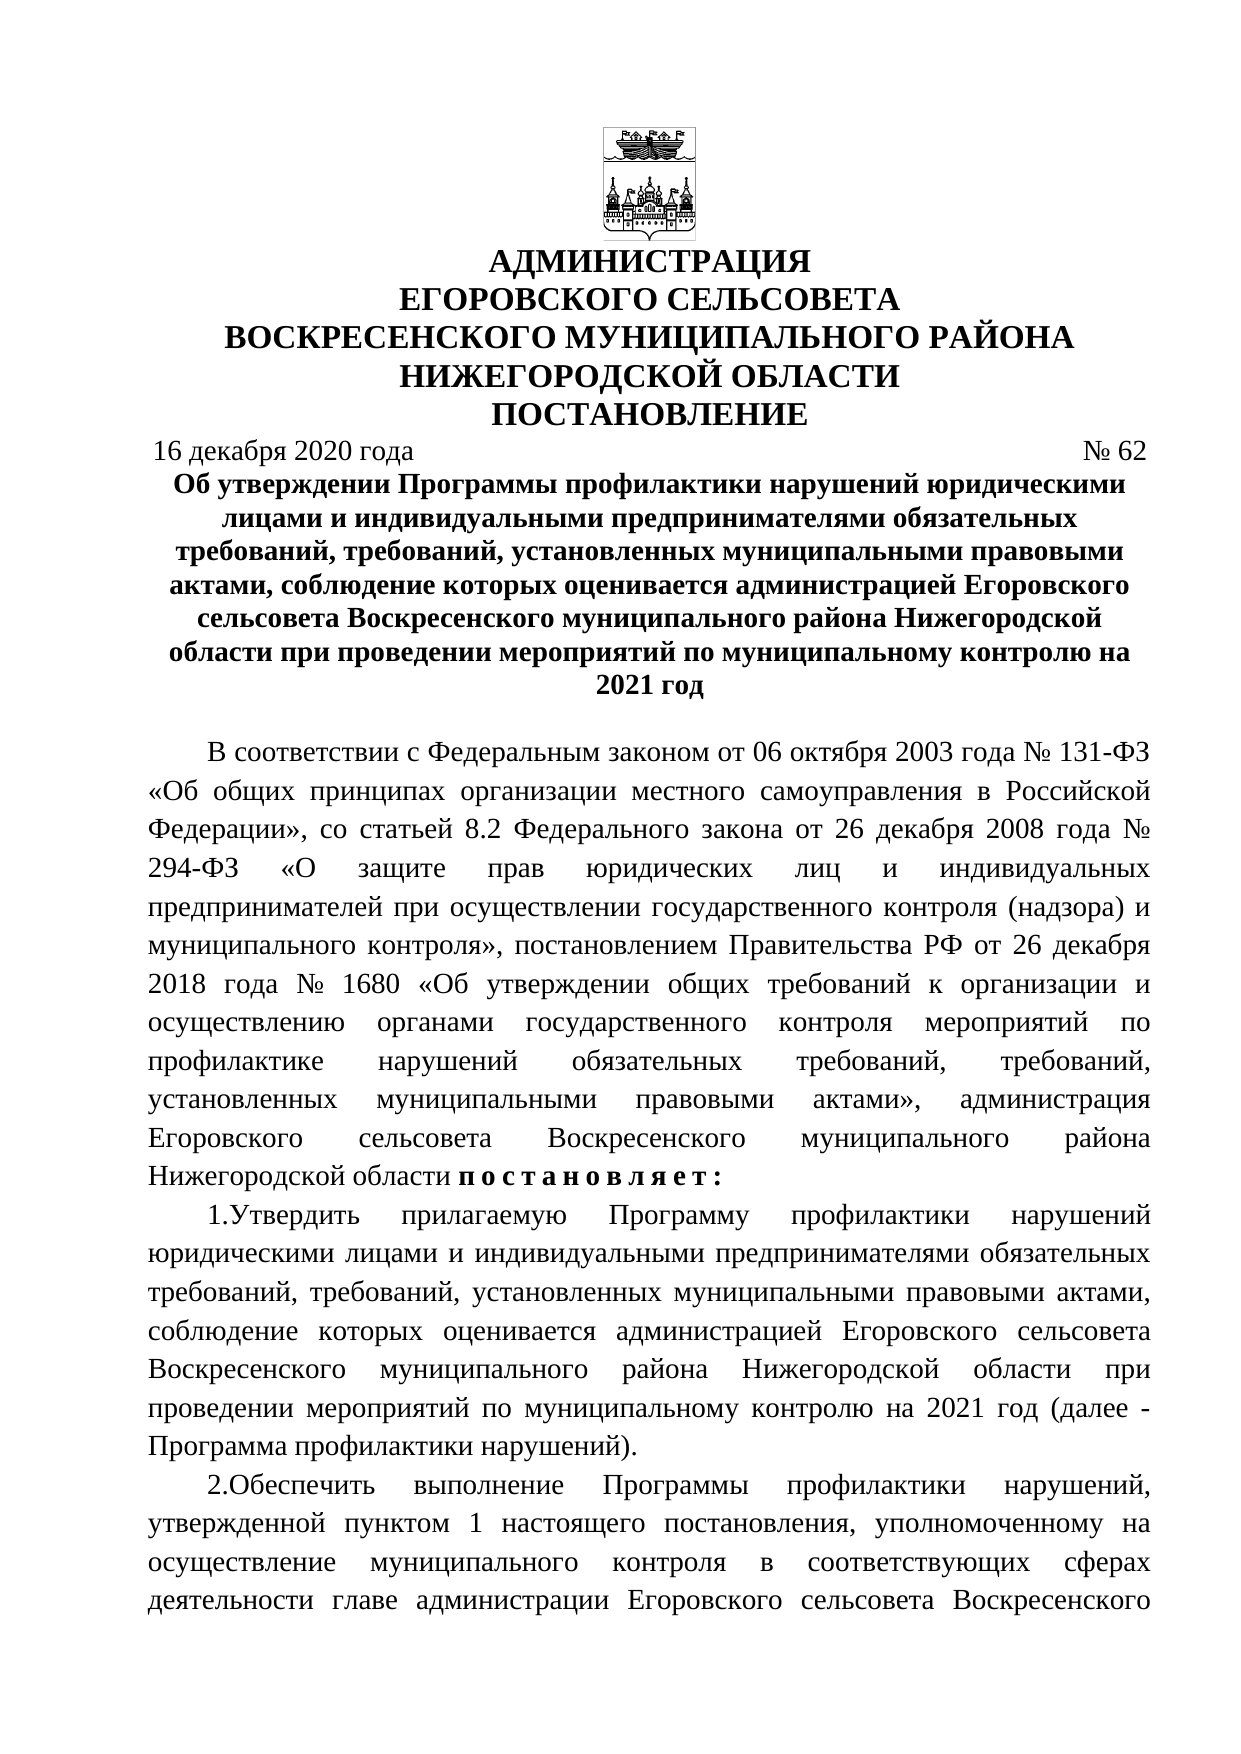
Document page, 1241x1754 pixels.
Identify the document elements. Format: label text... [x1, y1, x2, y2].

text Об утверждении Программы профилактики нарушений юридическими лицами и индивидуальными предпринимателями обязательных требований, требований, установленных муниципальными правовыми актами, соблюдение которых оценивается администрацией Егоровского сельсовета Воскресенского муниципального района Нижегородской области при проведении мероприятий по муниципальному контролю на 2021 год [148, 466, 1152, 701]
text В соответствии с Федеральным законом от 06 октября 2003 года № 131-ФЗ «Об общих принципах организации местного самоуправления в Российской Федерации», со статьей 8.2 Федерального закона от 26 декабря 2008 года № 294-ФЗ «О защите прав юридических лиц и индивидуальных предпринимателей при осуществлении государственного контроля (надзора) и муниципального контроля», постановлением Правительства РФ от 26 декабря 2018 года № 1680 «Об утверждении общих требований к организации и осуществлению органами государственного контроля мероприятий по профилактике нарушений обязательных требований, требований, установленных муниципальными правовыми актами», администрация Егоровского сельсовета Воскресенского муниципального района Нижегородской области постановляет: [148, 734, 1152, 1192]
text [148, 1467, 1152, 1616]
text ВОСКРЕСЕНСКОГО МУНИЦИПАЛЬНОГО РАЙОНА [148, 318, 1152, 356]
text 1.Утвердить прилагаемую Программу профилактики нарушений юридическими лицами и индивидуальными предпринимателями обязательных требований, требований, установленных муниципальными правовыми актами, соблюдение которых оценивается администрацией Егоровского сельсовета Воскресенского муниципального района Нижегородской области при проведении мероприятий по муниципальному контролю на 2021 год (далее - Программа профилактики нарушений). [148, 1197, 1152, 1462]
text АДМИНИСТРАЦИЯ [148, 241, 1152, 279]
text ЕГОРОВСКОГО СЕЛЬСОВЕТА [148, 279, 1152, 318]
text НИЖЕГОРОДСКОЙ ОБЛАСТИ [148, 356, 1152, 394]
picture [603, 127, 696, 241]
text ПОСТАНОВЛЕНИЕ [148, 394, 1152, 433]
text 16 декабря 2020 года № 62 [148, 433, 1152, 466]
